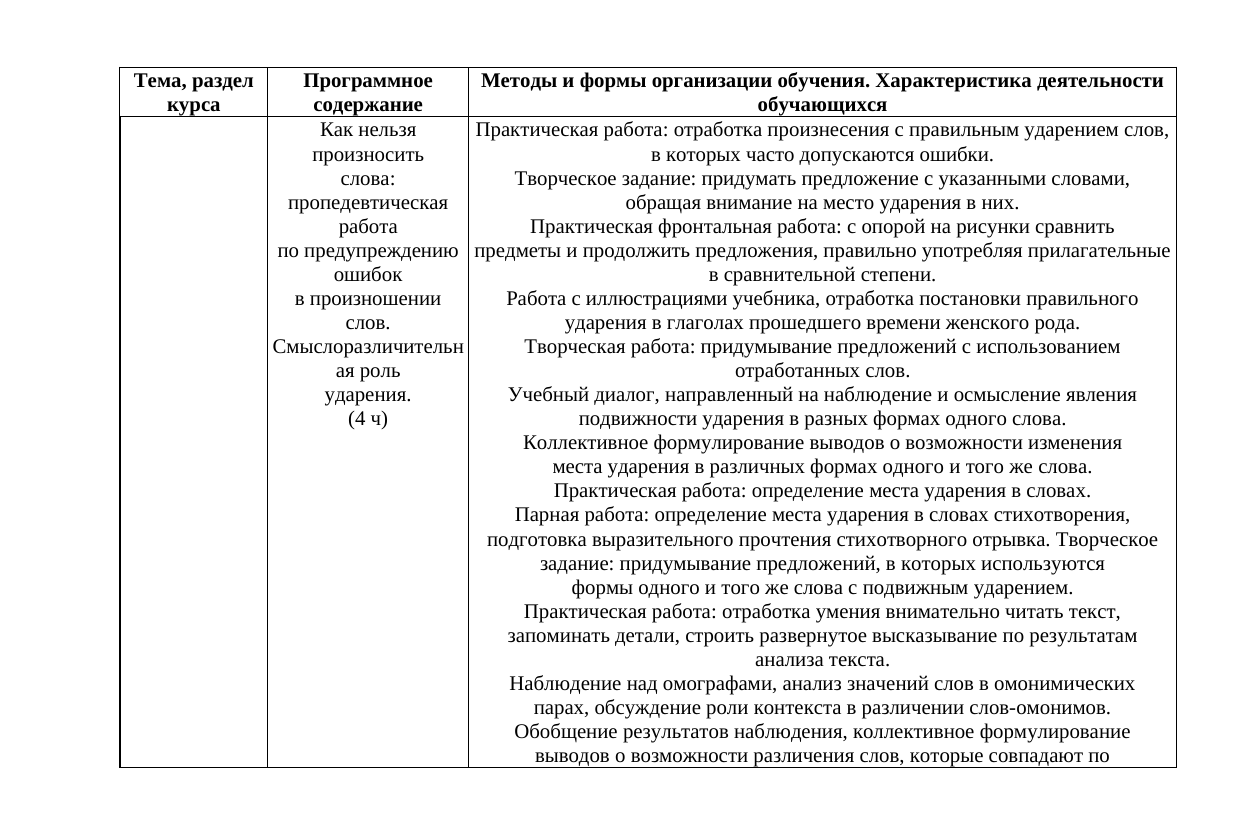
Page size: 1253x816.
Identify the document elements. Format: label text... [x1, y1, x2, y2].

table_header Методы и формы организации обучения. Характеристика деятельности обучающихся [469, 68, 1176, 116]
table_header Тема, раздел курса [120, 68, 267, 116]
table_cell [268, 117, 468, 767]
table_header Программное содержание [268, 68, 468, 116]
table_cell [469, 117, 1176, 767]
